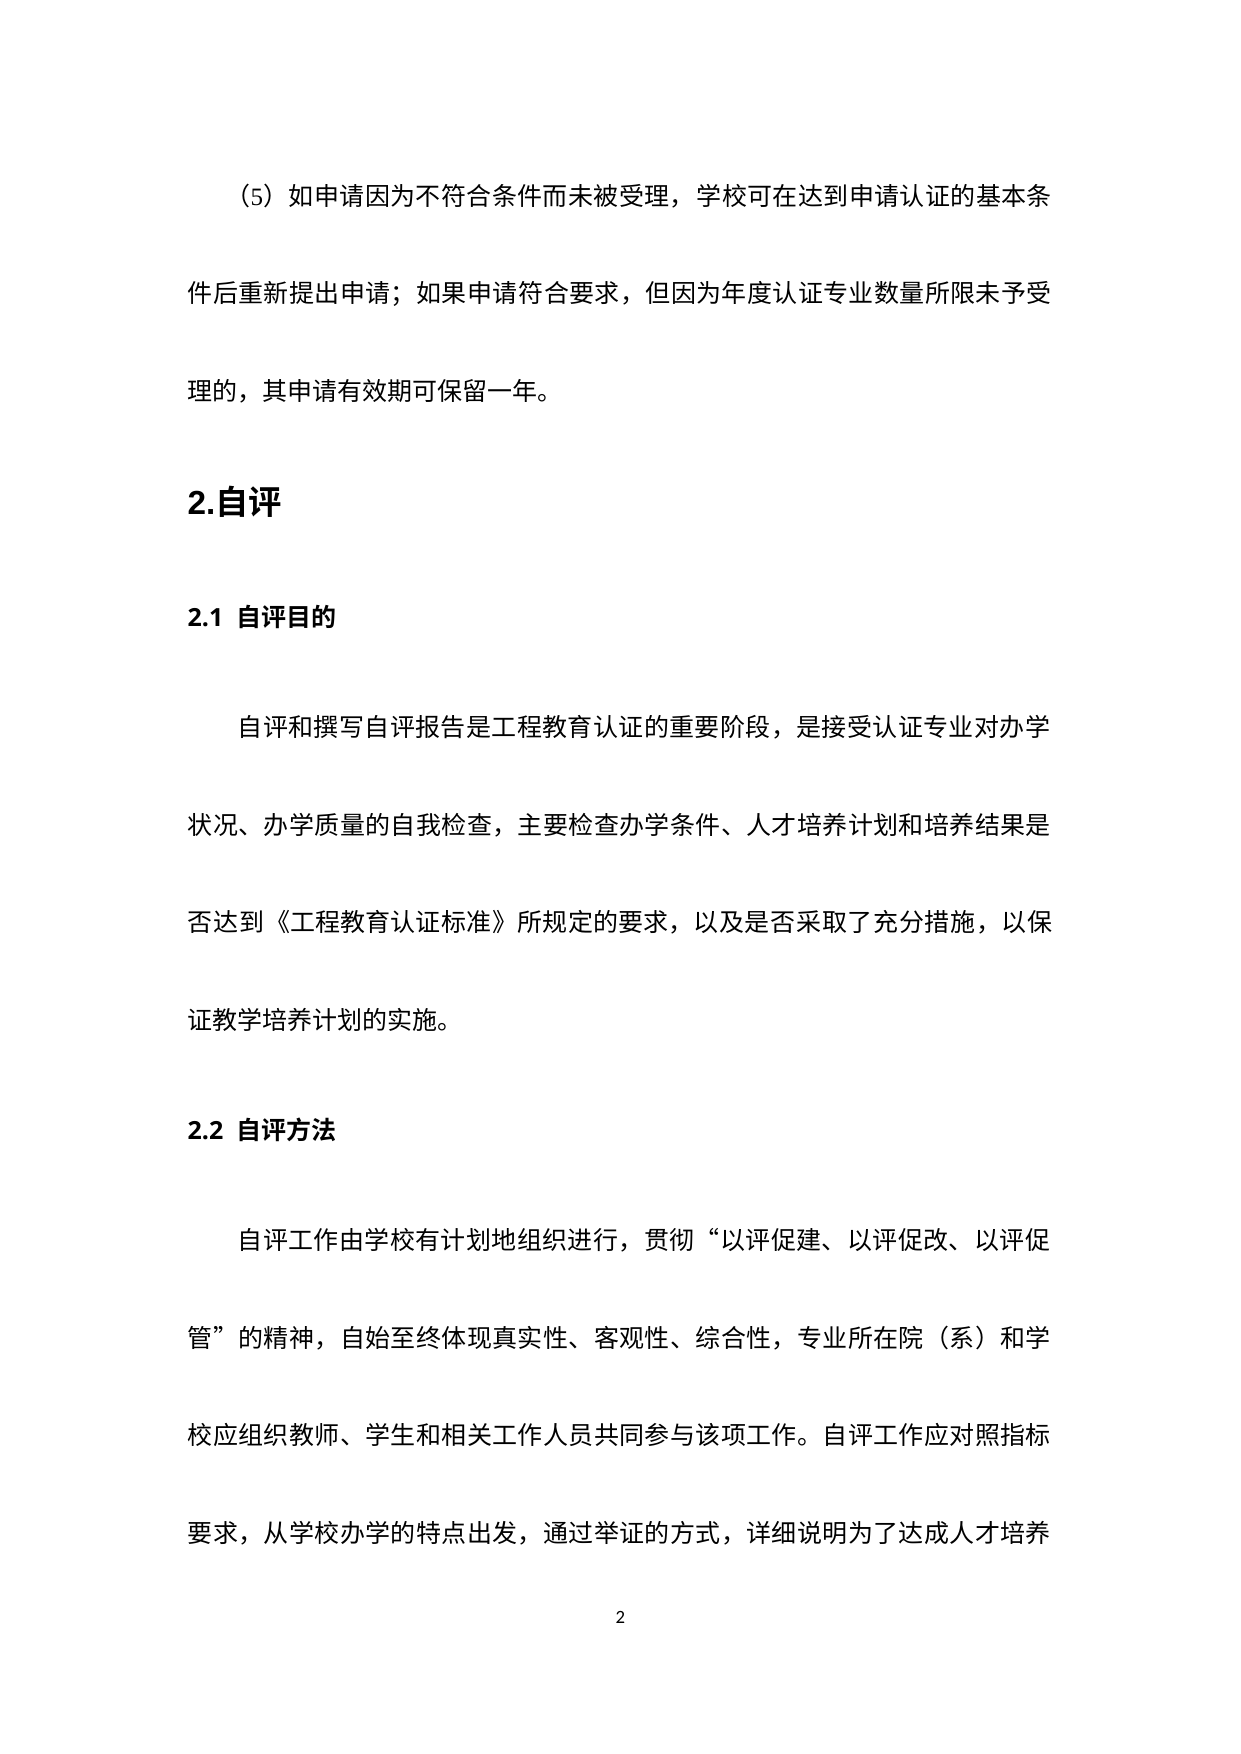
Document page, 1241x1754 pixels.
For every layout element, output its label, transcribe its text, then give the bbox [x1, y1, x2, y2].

subtitle 2.自评 [187, 467, 1053, 532]
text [187, 1206, 1053, 1564]
subtitle 2.2 自评方法 [187, 1096, 1053, 1161]
subtitle 2.1 自评目的 [187, 583, 1053, 648]
text 自评和撰写自评报告是工程教育认证的重要阶段，是接受认证专业对办学状况、办学质量的自我检查，主要检查办学条件、人才培养计划和培养结果是否达到《工程教育认证标准》所规定的要求，以及是否采取了充分措施，以保证教学培养计划的实施。 [187, 693, 1053, 1051]
text （5）如申请因为不符合条件而未被受理，学校可在达到申请认证的基本条件后重新提出申请；如果申请符合要求，但因为年度认证专业数量所限未予受理的，其申请有效期可保留一年。 [187, 162, 1053, 422]
